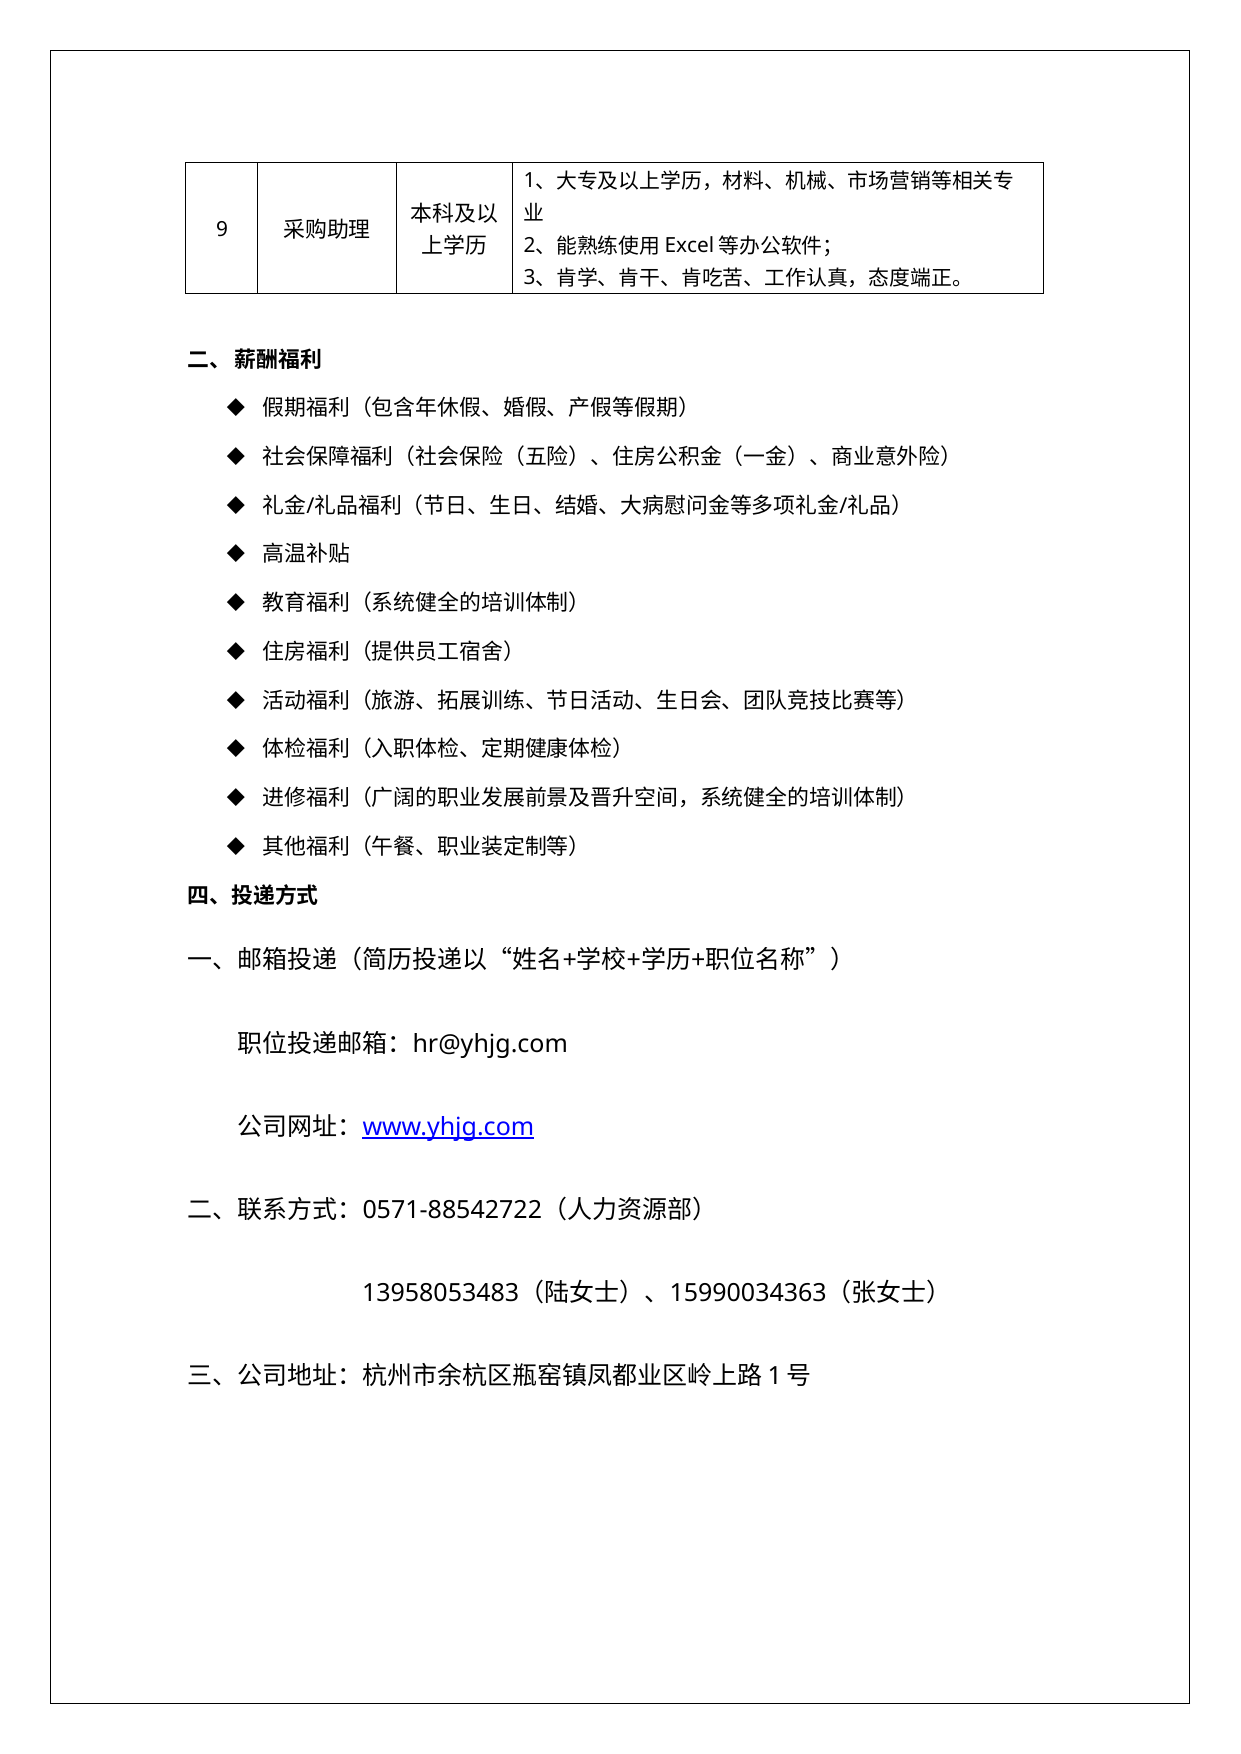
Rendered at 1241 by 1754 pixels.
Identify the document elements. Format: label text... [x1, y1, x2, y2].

list 假期福利（包含年休假、婚假、产假等假期） [225, 390, 1053, 422]
list 其他福利（午餐、职业装定制等） [225, 828, 1053, 861]
text 13958053483（陆女士）、15990034363（张女士） [312, 1258, 1053, 1323]
list 礼金/礼品福利（节日、生日、结婚、大病慰问金等多项礼金/礼品） [225, 487, 1053, 520]
table_cell 9 [186, 163, 257, 293]
text 一、邮箱投递（简历投递以“姓名+学校+学历+职位名称”） [187, 926, 1053, 991]
text 四、投递方式 [187, 877, 1053, 910]
list 社会保障福利（社会保险（五险）、住房公积金（一金）、商业意外险） [225, 438, 1053, 471]
text 职位投递邮箱：hr@yhjg.com [187, 1009, 1053, 1074]
text 二、联系方式：0571-88542722（人力资源部） [187, 1175, 1053, 1240]
text 三、公司地址：杭州市余杭区瓶窑镇凤都业区岭上路1号 [187, 1341, 1053, 1406]
list 活动福利（旅游、拓展训练、节日活动、生日会、团队竞技比赛等） [225, 682, 1053, 715]
list 进修福利（广阔的职业发展前景及晋升空间，系统健全的培训体制） [225, 780, 1053, 812]
list 教育福利（系统健全的培训体制） [225, 585, 1053, 617]
list 体检福利（入职体检、定期健康体检） [225, 731, 1053, 763]
text 公司网址：www.yhjg.com [187, 1092, 1053, 1157]
list 薪酬福利 [187, 341, 1053, 374]
table_cell 1、大专及以上学历，材料、机械、市场营销等相关专业 2、能熟练使用Excel等办公软件； 3、肯学、肯干、肯吃苦、工作认真，态度端正。 [513, 163, 1043, 293]
table_cell 采购助理 [258, 163, 396, 293]
table_cell 本科及以上学历 [397, 163, 512, 293]
list 住房福利（提供员工宿舍） [225, 633, 1053, 666]
list 高温补贴 [225, 536, 1053, 568]
